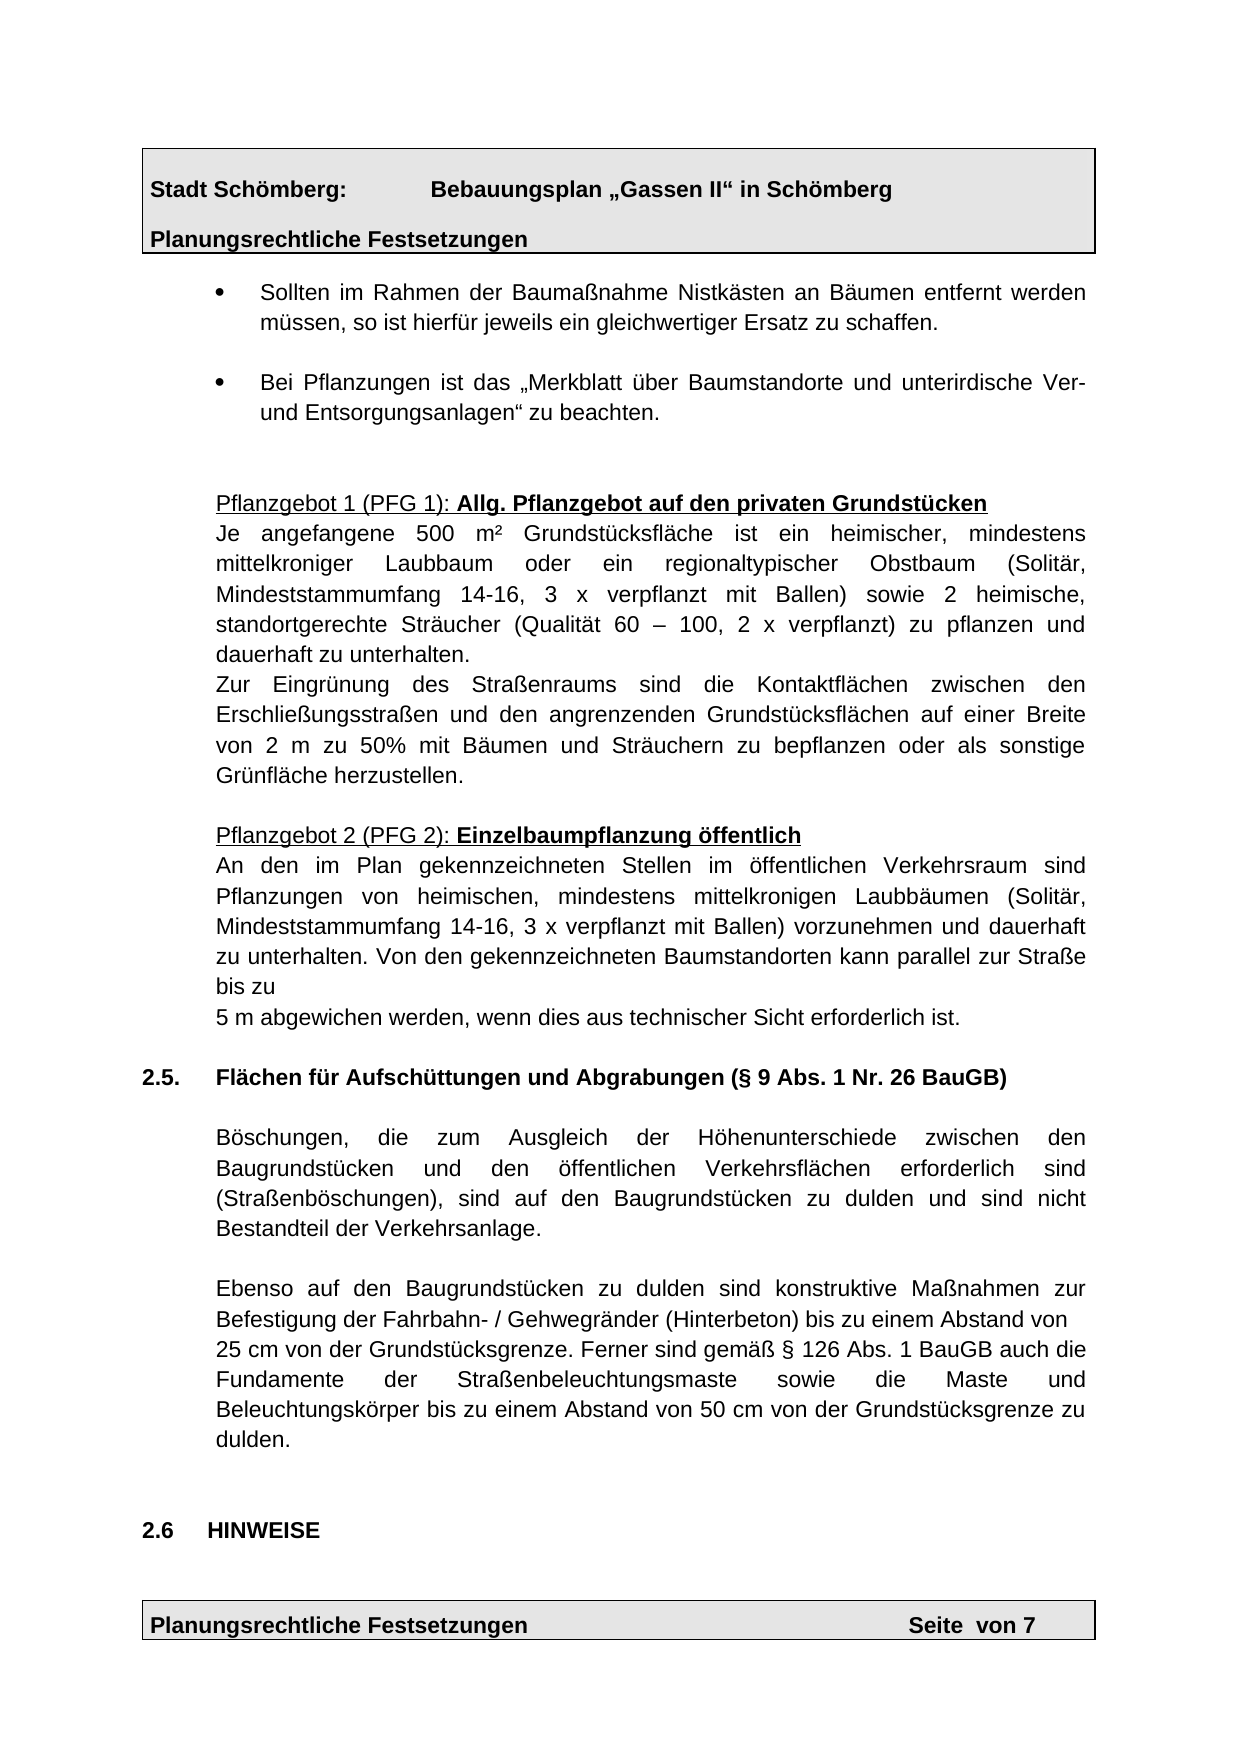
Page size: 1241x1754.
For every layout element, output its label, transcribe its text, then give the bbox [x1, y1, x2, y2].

text An den im Plan gekennzeichneten Stellen im öffentlichen Verkehrsraum sind Pflanzungen von heimischen, mindestens mittelkronigen Laubbäumen (Solitär, Mindeststammumfang 14-16, 3 x verpflanzt mit Ballen) vorzunehmen und dauerhaft zu unterhalten. Von den gekennzeichneten Baumstandorten kann parallel zur Straße bis zu [216, 852, 1087, 1000]
text Zur Eingrünung des Straßenraums sind die Kontaktflächen zwischen den Erschließungsstraßen und den angrenzenden Grundstücksflächen auf einer Breite von 2 m zu 50% mit Bäumen und Sträuchern zu bepflanzen oder als sonstige Grünfläche herzustellen. [216, 671, 1087, 788]
text Ebenso auf den Baugrundstücken zu dulden sind konstruktive Maßnahmen zur Befestigung der Fahrbahn- / Gehwegränder (Hinterbeton) bis zu einem Abstand von [216, 1275, 1087, 1332]
text Pflanzgebot 2 (PFG 2): Einzelbaumpflanzung öffentlich [216, 822, 1087, 849]
text 2.6 HINWEISE [142, 1517, 1087, 1543]
text Böschungen, die zum Ausgleich der Höhenunterschiede zwischen den Baugrundstücken und den öffentlichen Verkehrsflächen erforderlich sind (Straßenböschungen), sind auf den Baugrundstücken zu dulden und sind nicht Bestandteil der Verkehrsanlage. [216, 1124, 1087, 1241]
text Pflanzgebot 1 (PFG 1): Allg. Pflanzgebot auf den privaten Grundstücken [216, 490, 1087, 516]
text 5 m abgewichen werden, wenn dies aus technischer Sicht erforderlich ist. [216, 1003, 1087, 1030]
text Je angefangene 500 m² Grundstücksfläche ist ein heimischer, mindestens mittelkroniger Laubbaum oder ein regionaltypischer Obstbaum (Solitär, Mindeststammumfang 14-16, 3 x verpflanzt mit Ballen) sowie 2 heimische, standortgerechte Sträucher (Qualität 60 – 100, 2 x verpflanzt) zu pflanzen und dauerhaft zu unterhalten. [216, 520, 1087, 667]
text 25 cm von der Grundstücksgrenze. Ferner sind gemäß § 126 Abs. 1 BauGB auch die Fundamente der Straßenbeleuchtungsmaste sowie die Maste und Beleuchtungskörper bis zu einem Abstand von 50 cm von der Grundstücksgrenze zu dulden. [216, 1336, 1087, 1453]
text 2.5. Flächen für Aufschüttungen und Abgrabungen (§ 9 Abs. 1 Nr. 26 BauGB) [142, 1064, 1087, 1090]
list Sollten im Rahmen der Baumaßnahme Nistkästen an Bäumen entfernt werden müssen, so ist hierfür jeweils ein gleichwertiger Ersatz zu schaffen. [216, 278, 1087, 335]
list Bei Pflanzungen ist das „Merkblatt über Baumstandorte und unterirdische Ver- und Entsorgungsanlagen“ zu beachten. [216, 369, 1087, 426]
